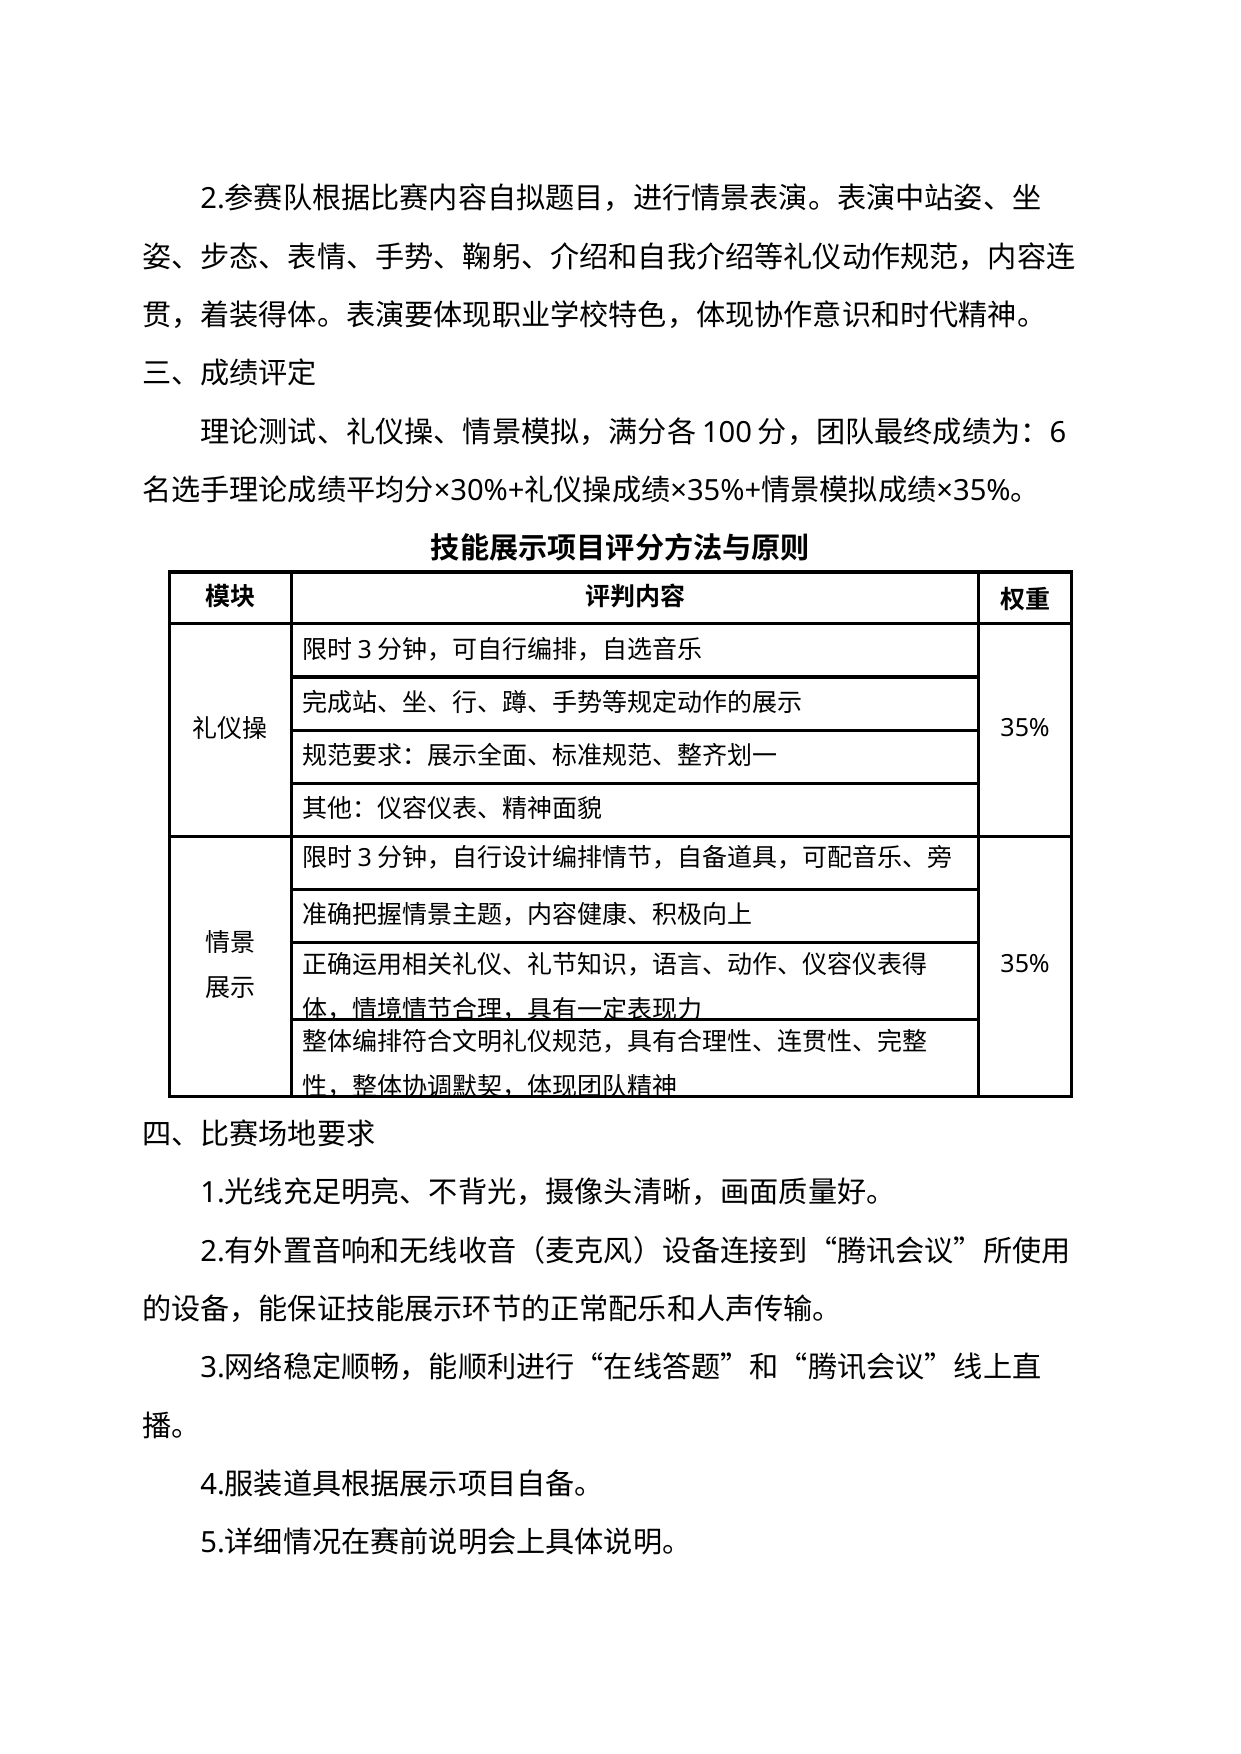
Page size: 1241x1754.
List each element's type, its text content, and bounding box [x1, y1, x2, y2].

table_cell 其他：仪容仪表、精神面貌 [293, 785, 977, 835]
text 理论测试、礼仪操、情景模拟，满分各100分，团队最终成绩为：6名选手理论成绩平均分×30%+礼仪操成绩×35%+情景模拟成绩×35%。 [142, 395, 1098, 512]
table_cell 准确把握情景主题，内容健康、积极向上 [293, 891, 977, 941]
table_header 评判内容 [293, 574, 977, 622]
text 技能展示项目评分方法与原则 [142, 512, 1098, 570]
table_cell 35% [980, 838, 1070, 1094]
table_cell 规范要求：展示全面、标准规范、整齐划一 [293, 732, 977, 782]
text 三、成绩评定 [142, 337, 1098, 395]
list 3.网络稳定顺畅，能顺利进行“在线答题”和“腾讯会议”线上直播。 [142, 1331, 1098, 1448]
table_cell 限时3分钟，可自行编排，自选音乐 [293, 625, 977, 675]
list 4.服装道具根据展示项目自备。 [142, 1448, 1098, 1506]
table_header 模块 [171, 574, 290, 622]
list 2.有外置音响和无线收音（麦克风）设备连接到“腾讯会议”所使用的设备，能保证技能展示环节的正常配乐和人声传输。 [142, 1214, 1098, 1331]
text 2.参赛队根据比赛内容自拟题目，进行情景表演。表演中站姿、坐姿、步态、表情、手势、鞠躬、介绍和自我介绍等礼仪动作规范，内容连贯，着装得体。表演要体现职业学校特色，体现协作意识和时代精神。 [142, 162, 1098, 337]
table_header 权重 [980, 574, 1070, 622]
text 四、比赛场地要求 [142, 1098, 1098, 1156]
table_cell 礼仪操 [171, 625, 290, 835]
table_cell 正确运用相关礼仪、礼节知识，语言、动作、仪容仪表得体，情境情节合理，具有一定表现力 [293, 944, 977, 1018]
table_cell 情景 展示 [171, 838, 290, 1094]
list 1.光线充足明亮、不背光，摄像头清晰，画面质量好。 [142, 1156, 1098, 1214]
list 5.详细情况在赛前说明会上具体说明。 [142, 1506, 1098, 1564]
table_cell 35% [980, 625, 1070, 835]
table_cell 限时3分钟，自行设计编排情节，自备道具，可配音乐、旁白 [293, 838, 977, 888]
table_cell 完成站、坐、行、蹲、手势等规定动作的展示 [293, 679, 977, 728]
table_cell 整体编排符合文明礼仪规范，具有合理性、连贯性、完整性，整体协调默契，体现团队精神 [293, 1021, 977, 1094]
